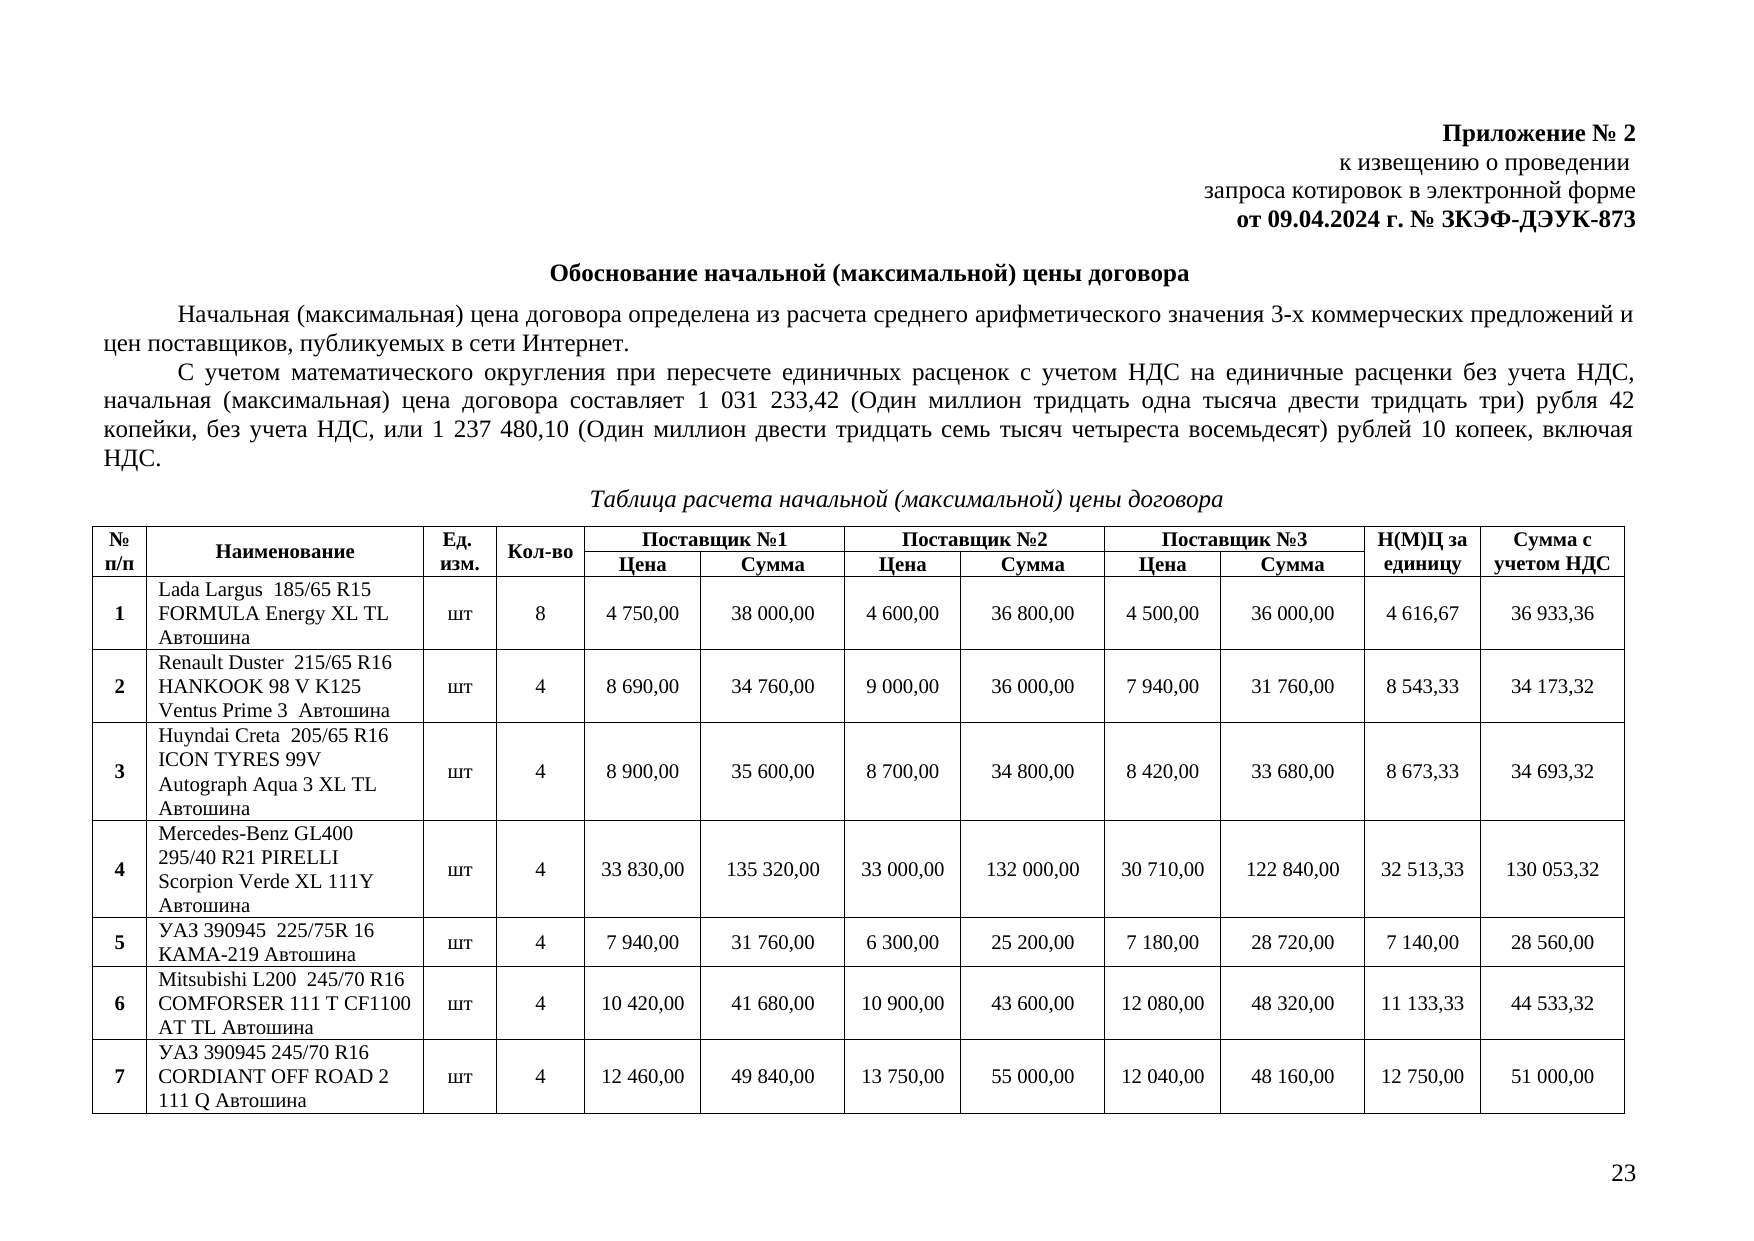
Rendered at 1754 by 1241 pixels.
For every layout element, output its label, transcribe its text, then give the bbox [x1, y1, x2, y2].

table_cell 8 690,00 [585, 650, 700, 722]
table_cell 35 600,00 [701, 723, 844, 819]
table_cell 43 600,00 [961, 967, 1104, 1039]
table_cell УАЗ 390945 245/70 R16 CORDIANT OFF ROAD 2 111 Q Автошина [147, 1040, 423, 1112]
table_cell 33 000,00 [845, 821, 960, 917]
table_cell Сумма [701, 552, 844, 576]
table_cell Сумма [1221, 552, 1364, 576]
table_cell 6 [93, 967, 146, 1039]
table_cell 4 [497, 1040, 584, 1112]
table_cell 34 760,00 [701, 650, 844, 722]
table_cell 4 [497, 967, 584, 1039]
table_header Сумма с учетом НДС [1481, 527, 1624, 576]
table_cell 31 760,00 [701, 918, 844, 966]
table_cell Huyndai Creta 205/65 R16 ICON TYRES 99V Autograph Aqua 3 XL TL Автошина [147, 723, 423, 819]
text от 09.04.2024 г. № ЗКЭФ-ДЭУК-873 [103, 204, 1636, 233]
table_cell 49 840,00 [701, 1040, 844, 1112]
table_cell 38 000,00 [701, 577, 844, 649]
table_header Н(М)Ц за единицу [1365, 527, 1480, 576]
table_cell 7 940,00 [585, 918, 700, 966]
table_cell 2 [93, 650, 146, 722]
text С учетом математического округления при пересчете единичных расценок с учетом НДС на единичные расценки без учета НДС, начальная (максимальная) цена договора составляет 1 031 233,42 (Один миллион тридцать одна тысяча двести тридцать три) рубля 42 копейки, без учета НДС, или 1 237 480,10 (Один миллион двести тридцать семь тысяч четыреста восемьдесят) рублей 10 копеек, включая НДС. [103, 357, 1636, 472]
table_cell шт [424, 918, 496, 966]
table_cell шт [424, 650, 496, 722]
table_cell 4 616,67 [1365, 577, 1480, 649]
table_cell 7 [93, 1040, 146, 1112]
table_header Поставщик №1 [585, 527, 844, 551]
table_cell шт [424, 723, 496, 819]
table_cell 51 000,00 [1481, 1040, 1624, 1112]
table_cell 12 040,00 [1105, 1040, 1220, 1112]
table_header Ед. изм. [424, 527, 496, 576]
table_cell 48 320,00 [1221, 967, 1364, 1039]
table_cell Цена [1105, 552, 1220, 576]
table_cell 33 830,00 [585, 821, 700, 917]
table_cell 4 [497, 918, 584, 966]
table_cell 31 760,00 [1221, 650, 1364, 722]
table_cell 34 693,32 [1481, 723, 1624, 819]
table_cell 9 000,00 [845, 650, 960, 722]
text Таблица расчета начальной (максимальной) цены договора [103, 484, 1636, 513]
table_cell 8 673,33 [1365, 723, 1480, 819]
table_cell 122 840,00 [1221, 821, 1364, 917]
table_cell 10 900,00 [845, 967, 960, 1039]
table_cell 10 420,00 [585, 967, 700, 1039]
table_cell Lada Largus 185/65 R15 FORMULA Energy XL TL Автошина [147, 577, 423, 649]
text Начальная (максимальная) цена договора определена из расчета среднего арифметического значения 3-х коммерческих предложений и цен поставщиков, публикуемых в сети Интернет. [103, 299, 1636, 357]
table_cell 4 [497, 650, 584, 722]
table_cell 5 [93, 918, 146, 966]
table_cell шт [424, 1040, 496, 1112]
table_cell 135 320,00 [701, 821, 844, 917]
text Приложение № 2 [103, 118, 1636, 147]
table_cell шт [424, 821, 496, 917]
table_cell Цена [845, 552, 960, 576]
table_cell Сумма [961, 552, 1104, 576]
table_cell 12 750,00 [1365, 1040, 1480, 1112]
table_cell 130 053,32 [1481, 821, 1624, 917]
table_cell 4 [93, 821, 146, 917]
table_header Наименование [147, 527, 423, 576]
table_cell Цена [585, 552, 700, 576]
table_cell 36 800,00 [961, 577, 1104, 649]
table_cell 7 180,00 [1105, 918, 1220, 966]
table_cell 8 543,33 [1365, 650, 1480, 722]
table_cell 8 [497, 577, 584, 649]
table_cell 36 933,36 [1481, 577, 1624, 649]
table_cell 4 [497, 821, 584, 917]
table_cell 34 173,32 [1481, 650, 1624, 722]
table_header Поставщик №2 [845, 527, 1104, 551]
table_cell Mercedes-Benz GL400 295/40 R21 PIRELLI Scorpion Verde XL 111Y Автошина [147, 821, 423, 917]
table_cell УАЗ 390945 225/75R 16 КАМА-219 Автошина [147, 918, 423, 966]
table_cell 8 900,00 [585, 723, 700, 819]
text Обоснование начальной (максимальной) цены договора [103, 258, 1636, 287]
table_cell 25 200,00 [961, 918, 1104, 966]
table_cell 3 [93, 723, 146, 819]
table_cell 4 600,00 [845, 577, 960, 649]
table_cell 28 560,00 [1481, 918, 1624, 966]
table_cell шт [424, 577, 496, 649]
table_cell 4 [497, 723, 584, 819]
table_cell 33 680,00 [1221, 723, 1364, 819]
table_cell 12 460,00 [585, 1040, 700, 1112]
table_cell 41 680,00 [701, 967, 844, 1039]
table_cell 11 133,33 [1365, 967, 1480, 1039]
table_header № п/п [93, 527, 146, 576]
table_header Поставщик №3 [1105, 527, 1364, 551]
table_cell 48 160,00 [1221, 1040, 1364, 1112]
table_cell 6 300,00 [845, 918, 960, 966]
table_cell Mitsubishi L200 245/70 R16 COMFORSER 111 T CF1100 AT TL Автошина [147, 967, 423, 1039]
table_cell 34 800,00 [961, 723, 1104, 819]
table_cell 55 000,00 [961, 1040, 1104, 1112]
table_cell 36 000,00 [961, 650, 1104, 722]
table_cell шт [424, 967, 496, 1039]
table_cell Renault Duster 215/65 R16 HANKOOK 98 V K125 Ventus Prime 3 Автошина [147, 650, 423, 722]
table_cell 32 513,33 [1365, 821, 1480, 917]
table_cell 12 080,00 [1105, 967, 1220, 1039]
text к извещению о проведении запроса котировок в электронной форме [103, 147, 1636, 204]
table_cell 7 940,00 [1105, 650, 1220, 722]
table_header Кол-во [497, 527, 584, 576]
table_cell 13 750,00 [845, 1040, 960, 1112]
table_cell 36 000,00 [1221, 577, 1364, 649]
table_cell 4 750,00 [585, 577, 700, 649]
table_cell 8 420,00 [1105, 723, 1220, 819]
table_cell 8 700,00 [845, 723, 960, 819]
table_cell 30 710,00 [1105, 821, 1220, 917]
table_cell 44 533,32 [1481, 967, 1624, 1039]
table_cell 4 500,00 [1105, 577, 1220, 649]
table_cell 132 000,00 [961, 821, 1104, 917]
table_cell 1 [93, 577, 146, 649]
table_cell 28 720,00 [1221, 918, 1364, 966]
table_cell 7 140,00 [1365, 918, 1480, 966]
